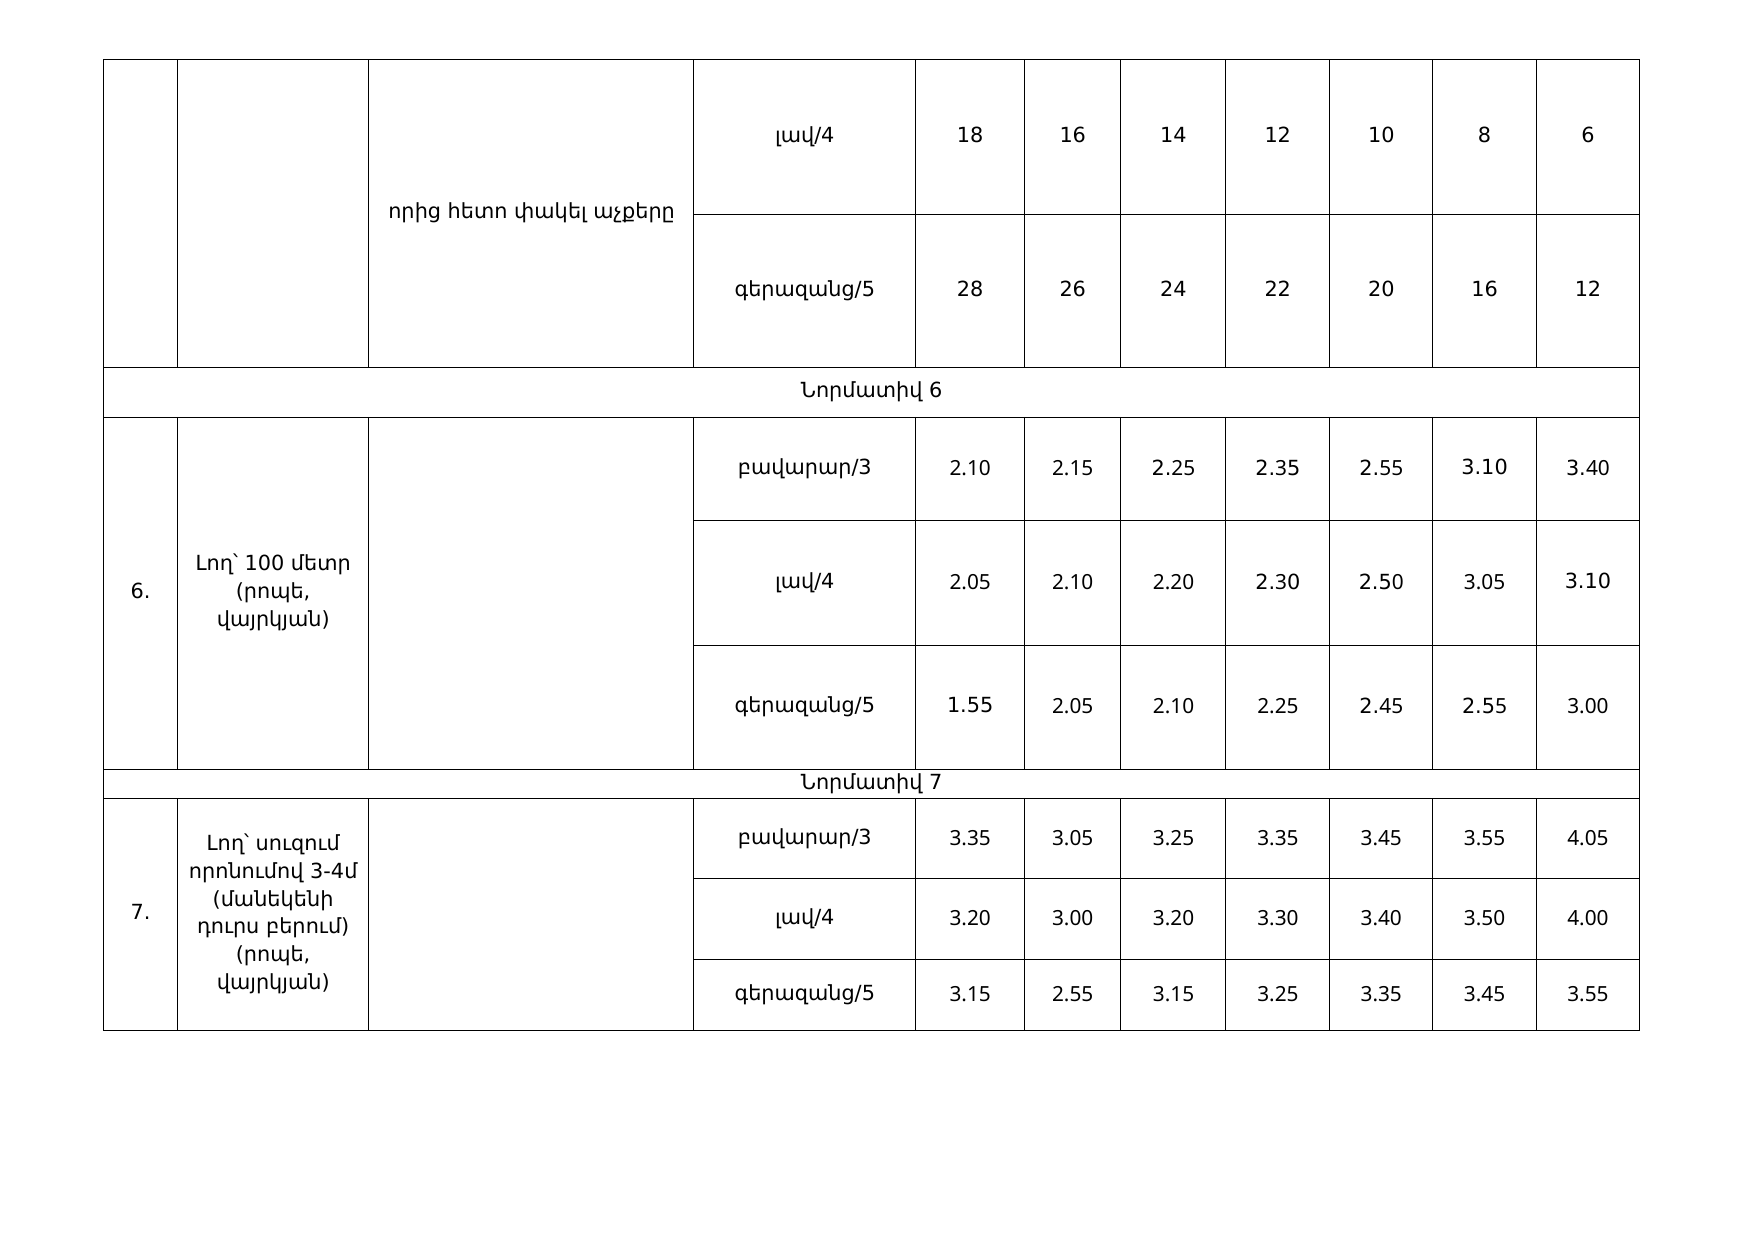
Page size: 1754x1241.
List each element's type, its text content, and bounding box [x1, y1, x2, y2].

table_cell 3.00 [1537, 646, 1639, 768]
table_cell 2.10 [1121, 646, 1225, 768]
table_cell 2.45 [1330, 646, 1432, 768]
table_cell 16 [1025, 60, 1120, 214]
table_cell 12 [1537, 215, 1639, 367]
table_cell 3.40 [1330, 879, 1432, 959]
table_cell Լող՝ 100 մետր (րոպե, վայրկյան) [178, 418, 368, 768]
table_cell գերազանց/5 [694, 215, 915, 367]
table_cell 3.15 [1121, 960, 1225, 1029]
table_cell 3.10 [1537, 521, 1639, 645]
table_cell 3.20 [916, 879, 1024, 959]
table_cell գերազանց/5 [694, 960, 915, 1029]
table_cell 2.15 [1025, 418, 1120, 520]
table_cell 4.05 [1537, 799, 1639, 878]
table_cell 3.05 [1433, 521, 1536, 645]
table_cell 6. [104, 418, 177, 768]
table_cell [178, 60, 368, 367]
table_cell 2.55 [1025, 960, 1120, 1029]
table_cell 3.35 [916, 799, 1024, 878]
table_cell 2.25 [1226, 646, 1329, 768]
table_cell 3.05 [1025, 799, 1120, 878]
table_cell 2.30 [1226, 521, 1329, 645]
table_cell 12 [1226, 60, 1329, 214]
table_cell 3.25 [1226, 960, 1329, 1029]
table_cell 3.45 [1330, 799, 1432, 878]
table_cell 3.00 [1025, 879, 1120, 959]
table_cell լավ/4 [694, 521, 915, 645]
table_cell 3.10 [1433, 418, 1536, 520]
table_cell Նորմատիվ 6 [104, 368, 1639, 417]
table_cell 8 [1433, 60, 1536, 214]
table_cell [369, 418, 693, 768]
table_cell 3.15 [916, 960, 1024, 1029]
table_cell 3.25 [1121, 799, 1225, 878]
table_cell 10 [1330, 60, 1432, 214]
table_cell 18 [916, 60, 1024, 214]
table_cell 3.55 [1433, 799, 1536, 878]
table_cell 24 [1121, 215, 1225, 367]
table_cell 3.20 [1121, 879, 1225, 959]
table_cell 22 [1226, 215, 1329, 367]
table_cell 20 [1330, 215, 1432, 367]
table_cell 2.35 [1226, 418, 1329, 520]
table_cell 28 [916, 215, 1024, 367]
table_cell 16 [1433, 215, 1536, 367]
table_cell 2.55 [1330, 418, 1432, 520]
table_cell 2.05 [1025, 646, 1120, 768]
table_cell 2.25 [1121, 418, 1225, 520]
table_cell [369, 60, 693, 367]
table_cell 2.20 [1121, 521, 1225, 645]
table_cell բավարար/3 [694, 799, 915, 878]
table_cell 3.45 [1433, 960, 1536, 1029]
table_cell բավարար/3 [694, 418, 915, 520]
table_cell 3.55 [1537, 960, 1639, 1029]
table_cell 6 [1537, 60, 1639, 214]
table_cell 3.35 [1330, 960, 1432, 1029]
table_cell 3.30 [1226, 879, 1329, 959]
table_cell 5. [104, 60, 177, 367]
table_cell 14 [1121, 60, 1225, 214]
table_cell լավ/4 [694, 879, 915, 959]
table_cell 2.05 [916, 521, 1024, 645]
table_cell 2.50 [1330, 521, 1432, 645]
table_cell 26 [1025, 215, 1120, 367]
table_cell լավ/4 [694, 60, 915, 214]
table_cell 2.10 [1025, 521, 1120, 645]
table_cell Լող՝ սուզում որոնումով 3-4մ (մանեկենի դուրս բերում) (րոպե, վայրկյան) [178, 799, 368, 1029]
table_cell գերազանց/5 [694, 646, 915, 768]
table_cell 1.55 [916, 646, 1024, 768]
table_cell [369, 799, 693, 1029]
table_cell 3.40 [1537, 418, 1639, 520]
table_cell 3.35 [1226, 799, 1329, 878]
table_cell 3.50 [1433, 879, 1536, 959]
table_cell 2.10 [916, 418, 1024, 520]
table_cell 4.00 [1537, 879, 1639, 959]
table_cell Նորմատիվ 7 [104, 770, 1639, 798]
table_cell 7. [104, 799, 177, 1029]
table_cell 2.55 [1433, 646, 1536, 768]
